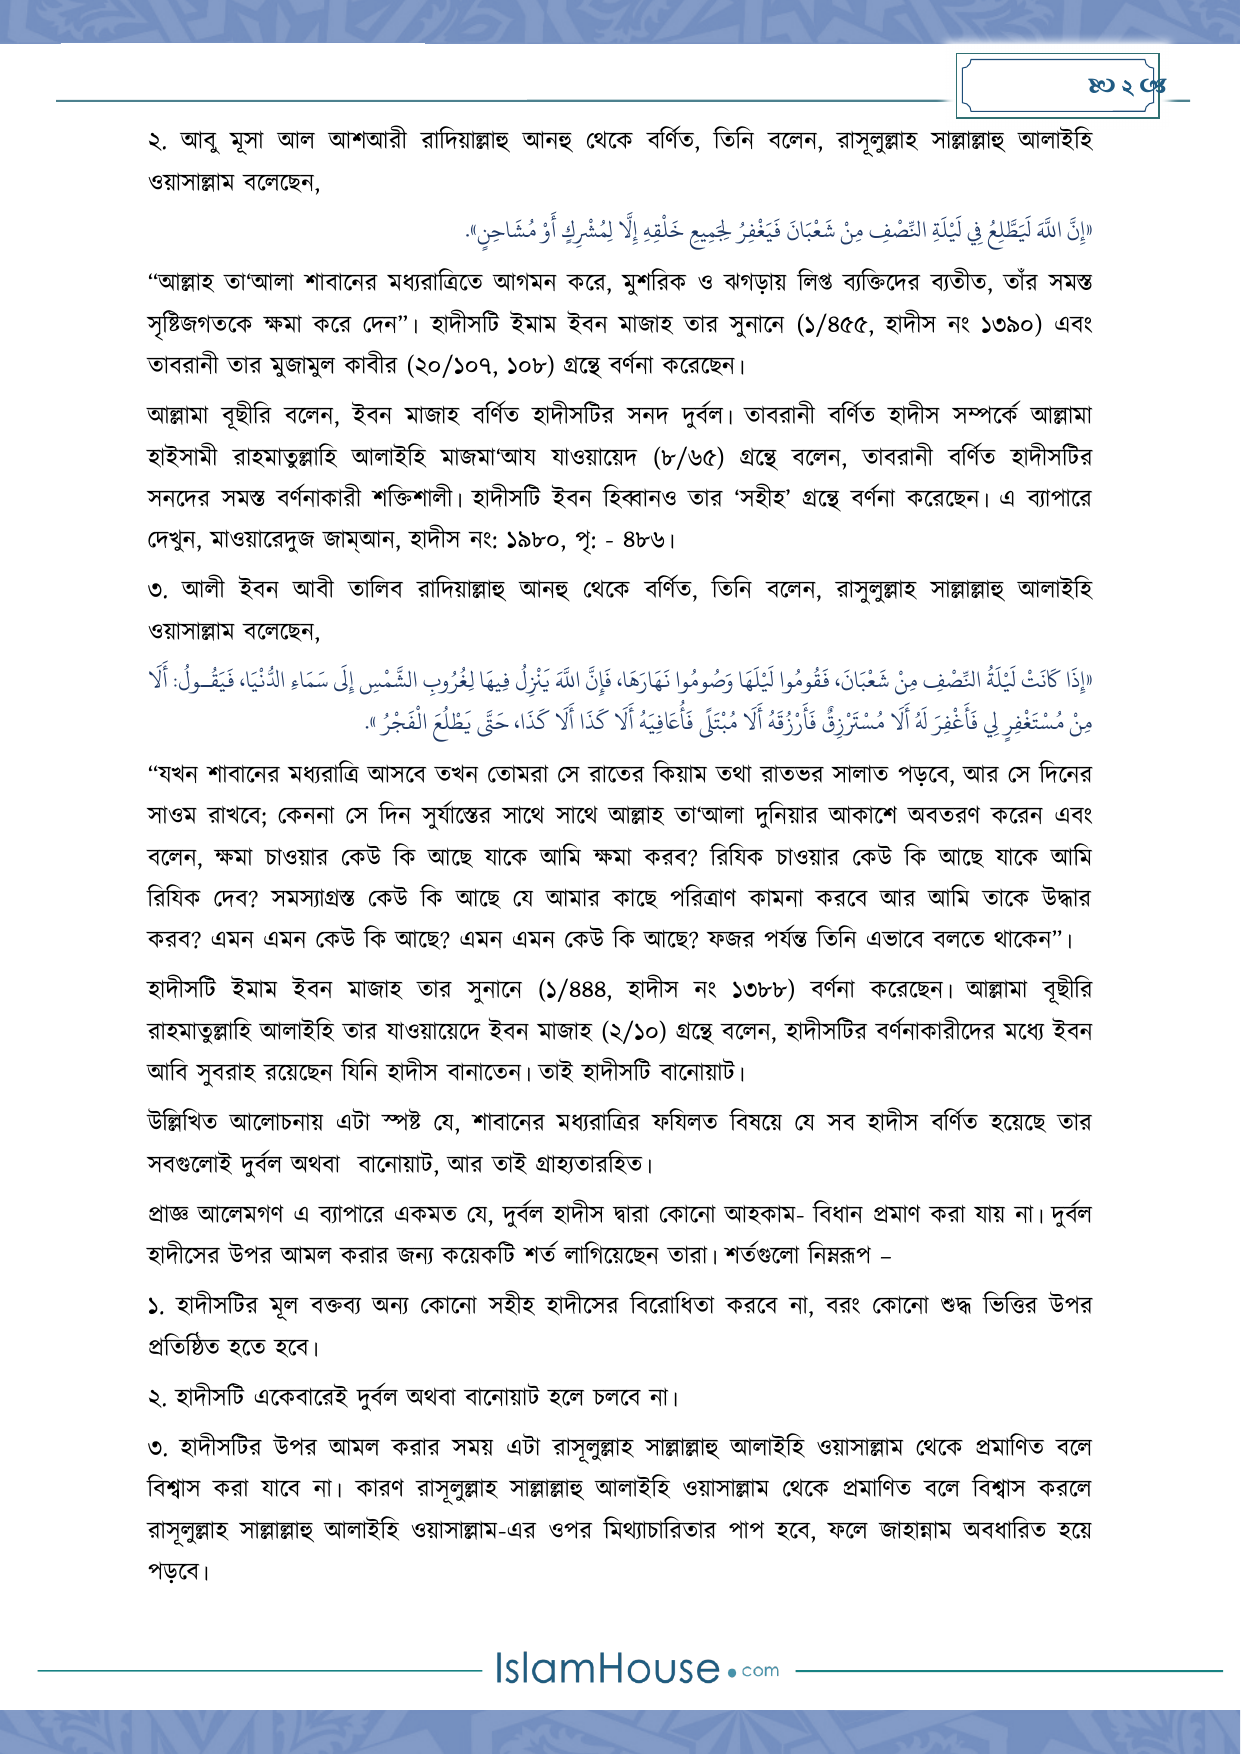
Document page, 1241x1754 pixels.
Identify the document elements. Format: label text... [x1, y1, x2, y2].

text ২. হাদীসটি একেবারেই দুর্বল অথবা বানোয়াট হলে চলবে না। [148, 1375, 1092, 1416]
text ১. হাদীসটির মূল বক্তব্য অন্য কোনো সহীহ হাদীসের বিরোধিতা করবে না, বরং কোনো শুদ্ধ ভিত্তির উপর প্রতিষ্ঠিত হতে হবে। [148, 1283, 1092, 1366]
picture [28, 1645, 483, 1691]
text ৩. আলী ইবন আবী তালিব রাদিয়াল্লাহু আনহু থেকে বর্ণিত, তিনি বলেন, রাসুলুল্লাহ সাল্লাল্লাহু আলাইহি ওয়াসাল্লাম বলেছেন, [148, 567, 1092, 650]
text ৩. হাদীসটির উপর আমল করার সময় এটা রাসূলুল্লাহ সাল্লাল্লাহু আলাইহি ওয়াসাল্লাম থেকে প্রমাণিত বলে বিশ্বাস করা যাবে না। কারণ রাসূলুল্লাহ সাল্লাল্লাহু আলাইহি ওয়াসাল্লাম থেকে প্রমাণিত বলে বিশ্বাস করলে রাসূলুল্লাহ সাল্লাল্লাহু আলাইহি ওয়াসাল্লাম-এর ওপর মিথ্যাচারিতার পাপ হবে, ফলে জাহান্নাম অবধারিত হয়ে পড়বে। [148, 1425, 1092, 1591]
text ২. আবু মূসা আল আশআরী রাদিয়াল্লাহু আনহু থেকে বর্ণিত, তিনি বলেন, রাসূলুল্লাহ সাল্লাল্লাহু আলাইহি ওয়াসাল্লাম বলেছেন, [148, 118, 1092, 201]
text আল্লামা বূছীরি বলেন, ইবন মাজাহ বর্ণিত হাদীসটির সনদ দুর্বল। তাবরানী বর্ণিত হাদীস সম্পর্কে আল্লামা হাইসামী রাহমাতুল্লাহি আলাইহি মাজমা‘আয যাওয়ায়েদ (৮/৬৫) গ্রন্থে বলেন, তাবরানী বর্ণিত হাদীসটির সনদের সমস্ত বর্ণনাকারী শক্তিশালী। হাদীসটি ইবন হিব্বানও তার ‘সহীহ’ গ্রন্থে বর্ণনা করেছেন। এ ব্যাপারে দেখুন, মাওয়ারেদুজ জাম্আন, হাদীস নং: ১৯৮০, পৃ: - ৪৮৬। [148, 393, 1092, 559]
text «إِنَّ اللَّهَ لَيَطَّلِعُ فِي لَيْلَةِ النِّصْفِ مِنْ شَعْبَانَ فَيَغْفِرُ لِجَمِيعِ خَلْقِهِ إِلَّا لِمُشْرِكٍ أَوْ مُشَاحِنٍ». [148, 209, 1092, 252]
text “আল্লাহ তা‘আলা শাবানের মধ্যরাত্রিতে আগমন করে, মুশরিক ও ঝগড়ায় লিপ্ত ব্যক্তিদের ব্যতীত, তাঁর সমস্ত সৃষ্টিজগতকে ক্ষমা করে দেন”। হাদীসটি ইমাম ইবন মাজাহ তার সুনানে (১/৪৫৫, হাদীস নং ১৩৯০) এবং তাবরানী তার মুজামুল কাবীর (২০/১০৭, ১০৮) গ্রন্থে বর্ণনা করেছেন। [148, 260, 1092, 384]
text উল্লিখিত আলোচনায় এটা স্পষ্ট যে, শাবানের মধ্যরাত্রির ফযিলত বিষয়ে যে সব হাদীস বর্ণিত হয়েছে তার সবগুলোই দুর্বল অথবা বানোয়াট, আর তাই গ্রাহ্যতারহিত। [148, 1100, 1092, 1183]
text «إِذَا كَانَتْ لَيْلَةُ النِّصْفِ مِنْ شَعْبَانَ، فَقُومُوا لَيْلَهَا وَصُومُوا نَهَارَهَا، فَإِنَّ اللَّهَ يَنْزِلُ فِيهَا لِغُرُوبِ الشَّمْسِ إِلَى سَمَاءِ الدُّنْيَا، فَيَقُولُ: أَلَا مِنْ مُسْتَغْفِرٍ لِي فَأَغْفِرَ لَهُ أَلَا مُسْتَرْزِقٌ فَأَرْزُقَهُ أَلَا مُبْتَلًى فَأُعَافِيَهُ أَلَا كَذَا أَلَا كَذَا، حَتَّى يَطْلُعَ الْفَجْرُ ». [148, 659, 1092, 743]
picture [487, 1646, 1224, 1691]
text হাদীসটি ইমাম ইবন মাজাহ তার সুনানে (১/৪৪৪, হাদীস নং ১৩৮৮) বর্ণনা করেছেন। আল্লামা বূছীরি রাহমাতুল্লাহি আলাইহি তার যাওয়ায়েদে ইবন মাজাহ (২/১০) গ্রন্থে বলেন, হাদীসটির বর্ণনাকারীদের মধ্যে ইবন আবি সুবরাহ রয়েছেন যিনি হাদীস বানাতেন। তাই হাদীসটি বানোয়াট। [148, 967, 1092, 1092]
text প্রাজ্ঞ আলেমগণ এ ব্যাপারে একমত যে, দুর্বল হাদীস দ্বারা কোনো আহকাম- বিধান প্রমাণ করা যায় না। দুর্বল হাদীসের উপর আমল করার জন্য কয়েকটি শর্ত লাগিয়েছেন তারা। শর্তগুলো নিম্নরূপ – [148, 1192, 1092, 1275]
text “যখন শাবানের মধ্যরাত্রি আসবে তখন তোমরা সে রাতের কিয়াম তথা রাতভর সালাত পড়বে, আর সে দিনের সাওম রাখবে; কেননা সে দিন সুর্যাস্তের সাথে সাথে আল্লাহ তা‘আলা দুনিয়ার আকাশে অবতরণ করেন এবং বলেন, ক্ষমা চাওয়ার কেউ কি আছে যাকে আমি ক্ষমা করব? রিযিক চাওয়ার কেউ কি আছে যাকে আমি রিযিক দেব? সমস্যাগ্রস্ত কেউ কি আছে যে আমার কাছে পরিত্রাণ কামনা করবে আর আমি তাকে উদ্ধার করব? এমন এমন কেউ কি আছে? এমন এমন কেউ কি আছে? ফজর পর্যন্ত তিনি এভাবে বলতে থাকেন”। [148, 752, 1092, 959]
